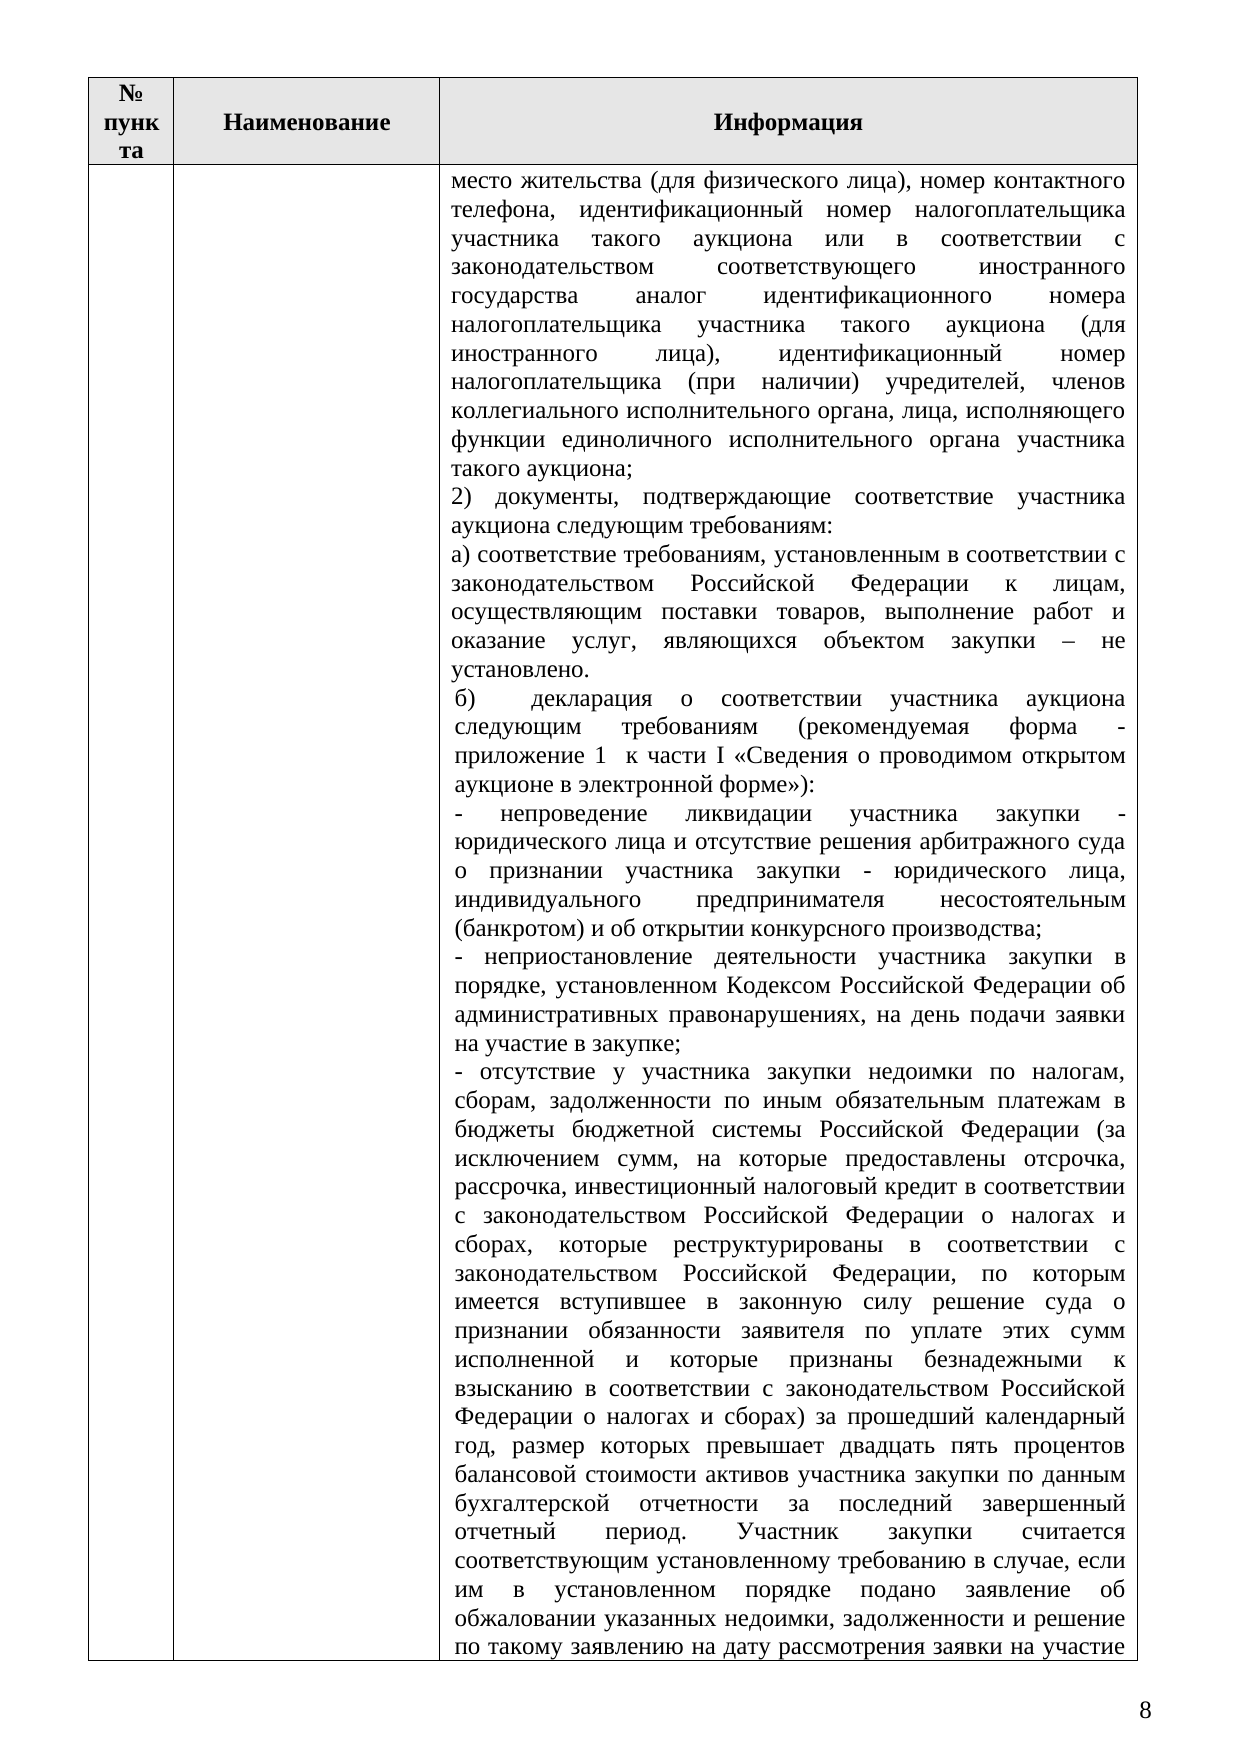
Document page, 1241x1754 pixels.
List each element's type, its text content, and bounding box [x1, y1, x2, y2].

table_header № пункта [89, 78, 173, 164]
table_header Наименование [174, 78, 439, 164]
table_cell [89, 165, 173, 1660]
table_header Информация [440, 78, 1137, 164]
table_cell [174, 165, 439, 1660]
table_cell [440, 165, 1137, 1660]
